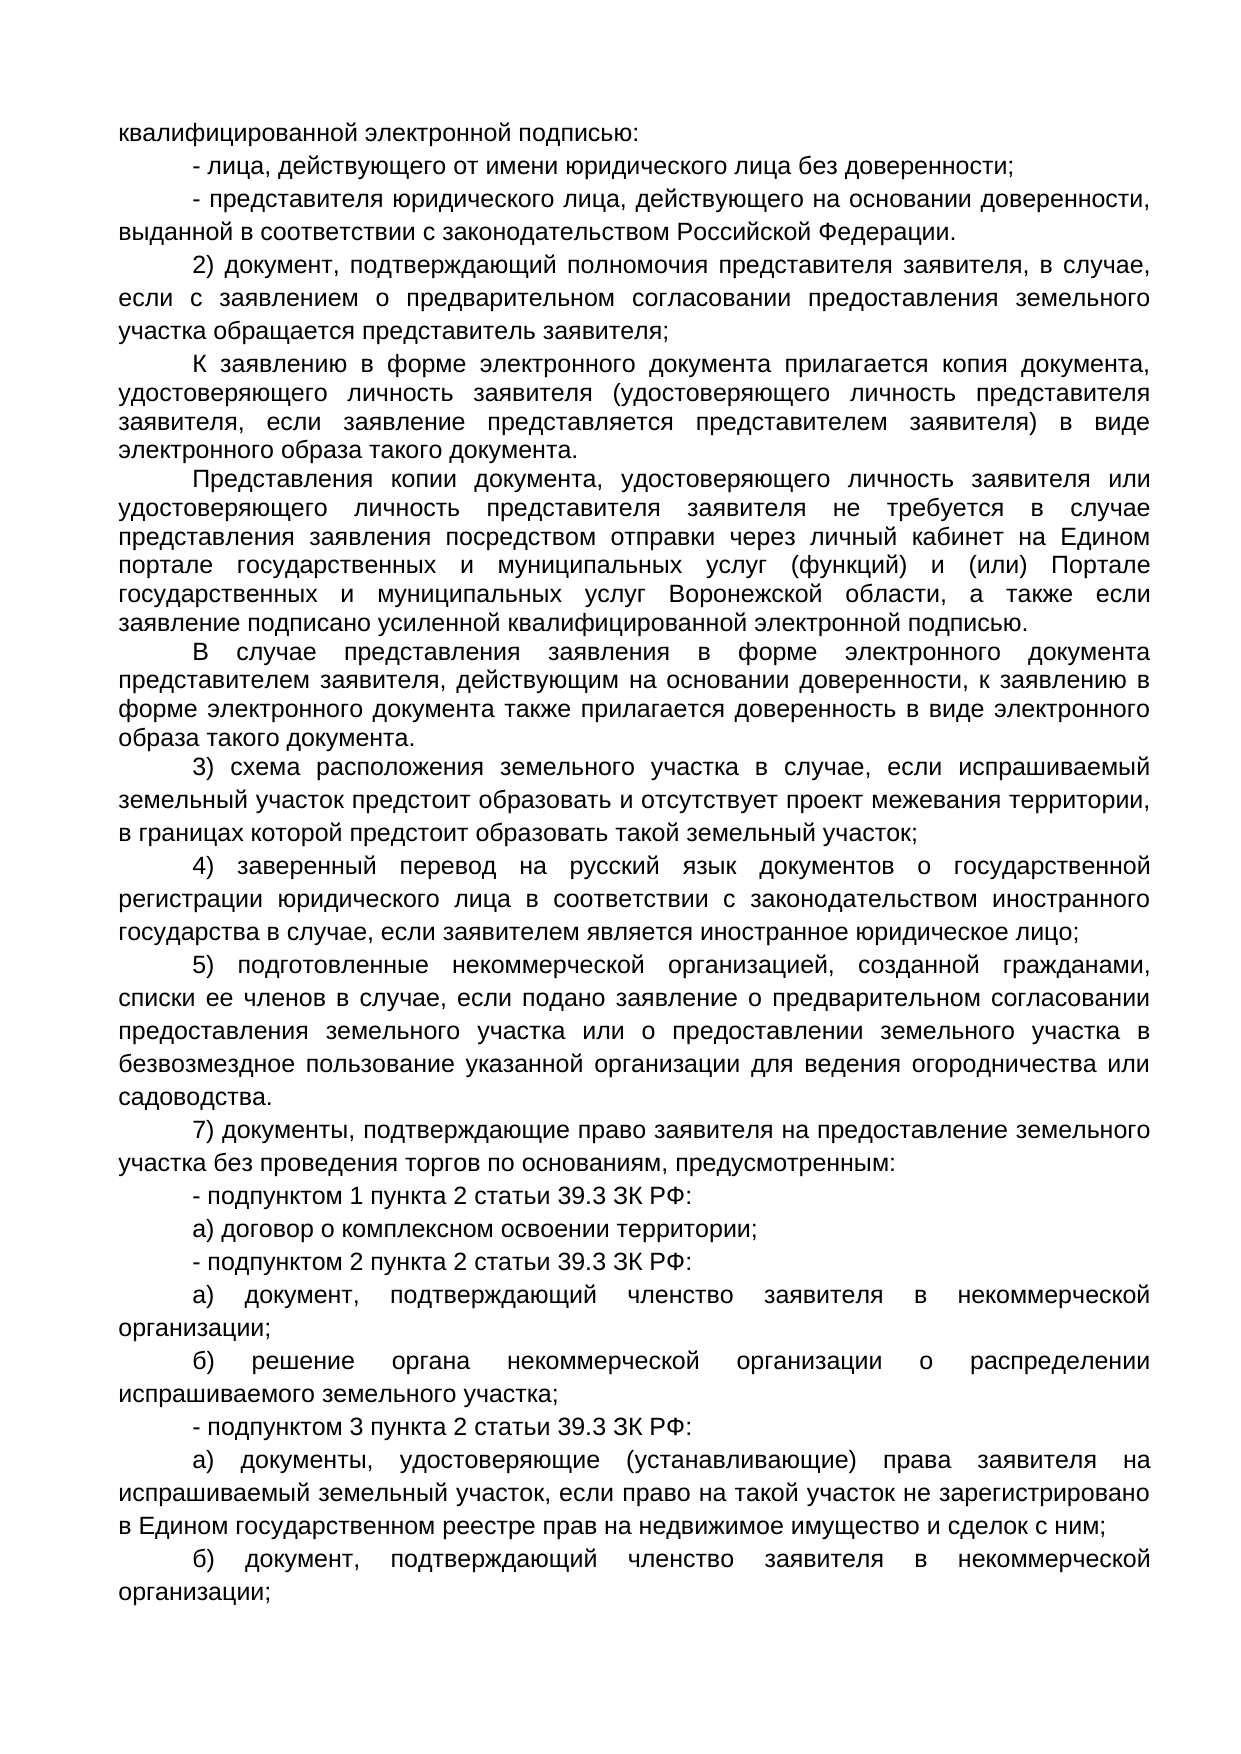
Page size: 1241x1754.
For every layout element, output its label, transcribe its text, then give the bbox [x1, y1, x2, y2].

text 4) заверенный перевод на русский язык документов о государственной регистрации юридического лица в соответствии с законодательством иностранного государства в случае, если заявителем является иностранное юридическое лицо; [118, 851, 1152, 946]
text 2) документ, подтверждающий полномочия представителя заявителя, в случае, если с заявлением о предварительном согласовании предоставления земельного участка обращается представитель заявителя; [118, 250, 1152, 345]
text - подпунктом 2 пункта 2 статьи 39.3 ЗК РФ: [118, 1247, 1152, 1276]
text б) документ, подтверждающий членство заявителя в некоммерческой организации; [118, 1544, 1152, 1606]
text - подпунктом 1 пункта 2 статьи 39.3 ЗК РФ: [118, 1181, 1152, 1210]
text б) решение органа некоммерческой организации о распределении испрашиваемого земельного участка; [118, 1346, 1152, 1408]
text а) документ, подтверждающий членство заявителя в некоммерческой организации; [118, 1280, 1152, 1342]
text К заявлению в форме электронного документа прилагается копия документа, удостоверяющего личность заявителя (удостоверяющего личность представителя заявителя, если заявление представляется представителем заявителя) в виде электронного образа такого документа. [118, 349, 1152, 464]
text 7) документы, подтверждающие право заявителя на предоставление земельного участка без проведения торгов по основаниям, предусмотренным: [118, 1115, 1152, 1177]
text - лица, действующего от имени юридического лица без доверенности; [118, 151, 1152, 180]
text а) документы, удостоверяющие (устанавливающие) права заявителя на испрашиваемый земельный участок, если право на такой участок не зарегистрировано в Едином государственном реестре прав на недвижимое имущество и сделок с ним; [118, 1445, 1152, 1540]
text - представителя юридического лица, действующего на основании доверенности, выданной в соответствии с законодательством Российской Федерации. [118, 184, 1152, 246]
text Представления копии документа, удостоверяющего личность заявителя или удостоверяющего личность представителя заявителя не требуется в случае представления заявления посредством отправки через личный кабинет на Едином портале государственных и муниципальных услуг (функций) и (или) Портале государственных и муниципальных услуг Воронежской области, а также если заявление подписано усиленной квалифицированной электронной подписью. [118, 464, 1152, 637]
text а) договор о комплексном освоении территории; [118, 1214, 1152, 1243]
text 3) схема расположения земельного участка в случае, если испрашиваемый земельный участок предстоит образовать и отсутствует проект межевания территории, в границах которой предстоит образовать такой земельный участок; [118, 752, 1152, 847]
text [118, 118, 1152, 147]
text - подпунктом 3 пункта 2 статьи 39.3 ЗК РФ: [118, 1412, 1152, 1441]
text В случае представления заявления в форме электронного документа представителем заявителя, действующим на основании доверенности, к заявлению в форме электронного документа также прилагается доверенность в виде электронного образа такого документа. [118, 637, 1152, 752]
text 5) подготовленные некоммерческой организацией, созданной гражданами, списки ее членов в случае, если подано заявление о предварительном согласовании предоставления земельного участка или о предоставлении земельного участка в безвозмездное пользование указанной организации для ведения огородничества или садоводства. [118, 950, 1152, 1111]
